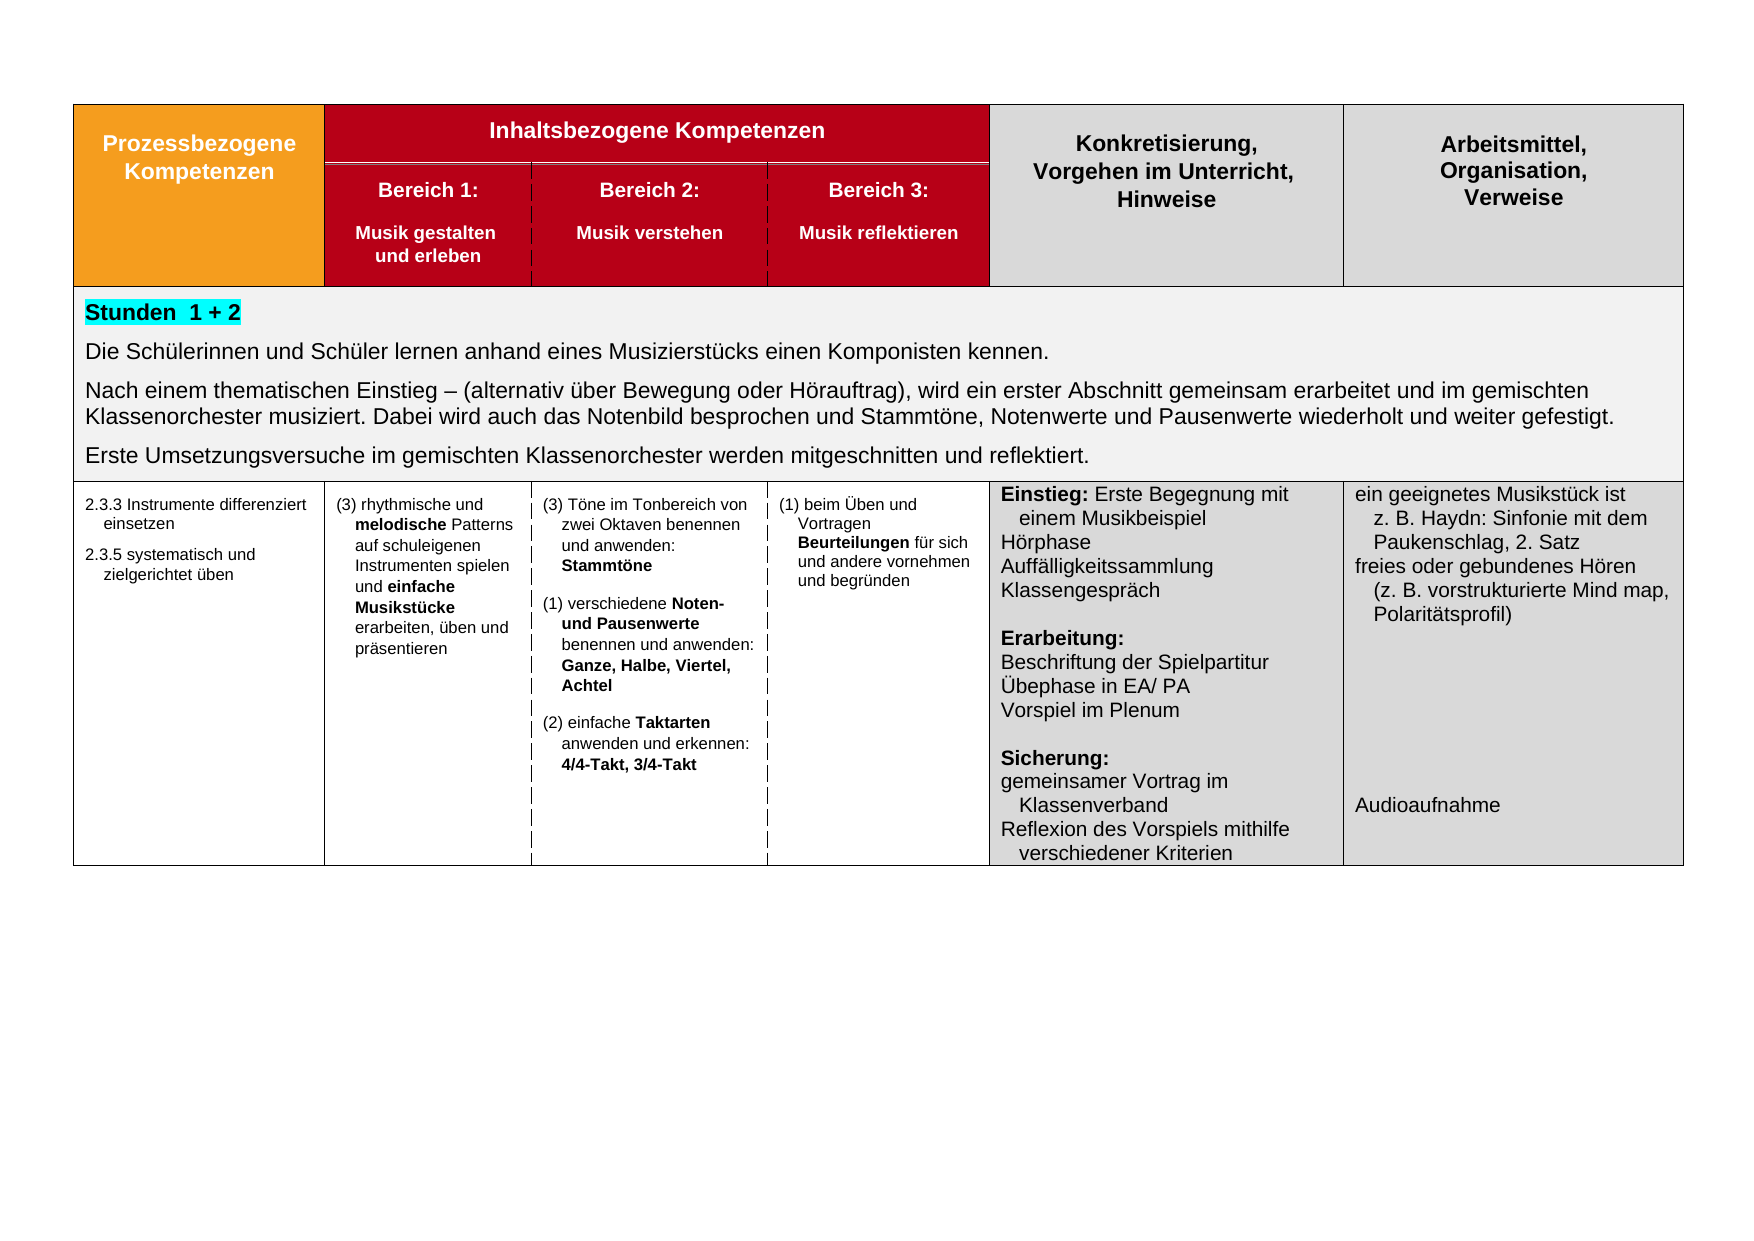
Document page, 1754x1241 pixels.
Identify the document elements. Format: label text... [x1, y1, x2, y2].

table_header Konkretisierung, Vorgehen im Unterricht, Hinweise [990, 105, 1343, 286]
table_cell (3) Töne im Tonbereich von zwei Oktaven benennen und anwenden: Stammtöne (1) verschiedene Noten- und Pausenwerte benennen und anwenden: Ganze, Halbe, Viertel, Achtel (2) einfache Taktarten anwenden und erkennen: 4/4-Takt, 3/4-Takt [531, 482, 768, 865]
table_cell (3) rhythmische und melodische Patterns auf schuleigenen Instrumenten spielen und einfache Musikstücke erarbeiten, üben und präsentieren [325, 482, 531, 865]
table_cell Bereich 2: Musik verstehen [531, 165, 768, 286]
table_cell (1) beim Üben und Vortragen Beurteilungen für sich und andere vornehmen und begründen [768, 482, 989, 865]
table_header Inhaltsbezogene Kompetenzen [325, 105, 989, 162]
table_cell Bereich 1: Musik gestalten und erleben [325, 165, 531, 286]
table_header Prozessbezogene Kompetenzen [74, 105, 324, 286]
table_cell ein geeignetes Musikstück ist z. B. Haydn: Sinfonie mit dem Paukenschlag, 2. Satz freies oder gebundenes Hören (z. B. vorstrukturierte Mind map, Polaritätsprofil) Audioaufnahme [1344, 482, 1683, 865]
table_cell 2.3.3 Instrumente differenziert einsetzen 2.3.5 systematisch und zielgerichtet üben [74, 482, 324, 865]
table_cell Einstieg: Erste Begegnung mit einem Musikbeispiel Hörphase Auffälligkeitssammlung Klassengespräch Erarbeitung: Beschriftung der Spielpartitur Übephase in EA/ PA Vorspiel im Plenum Sicherung: gemeinsamer Vortrag im Klassenverband Reflexion des Vorspiels mithilfe verschiedener Kriterien [990, 482, 1343, 865]
table_cell Bereich 3: Musik reflektieren [768, 165, 989, 286]
table_header Arbeitsmittel, Organisation, Verweise [1344, 105, 1683, 286]
table_cell Stunden 1+2 Die Schülerinnen und Schüler lernen anhand eines Musizierstücks einen Komponisten kennen. Nach einem thematischen Einstieg – (alternativ über Bewegung oder Hörauftrag), wird ein erster Abschnitt gemeinsam erarbeitet und im gemischten Klassenorchester musiziert. Dabei wird auch das Notenbild besprochen und Stammtöne, Notenwerte und Pausenwerte wiederholt und weiter gefestigt. Erste Umsetzungsversuche im gemischten Klassenorchester werden mitgeschnitten und reflektiert. [74, 287, 1683, 481]
